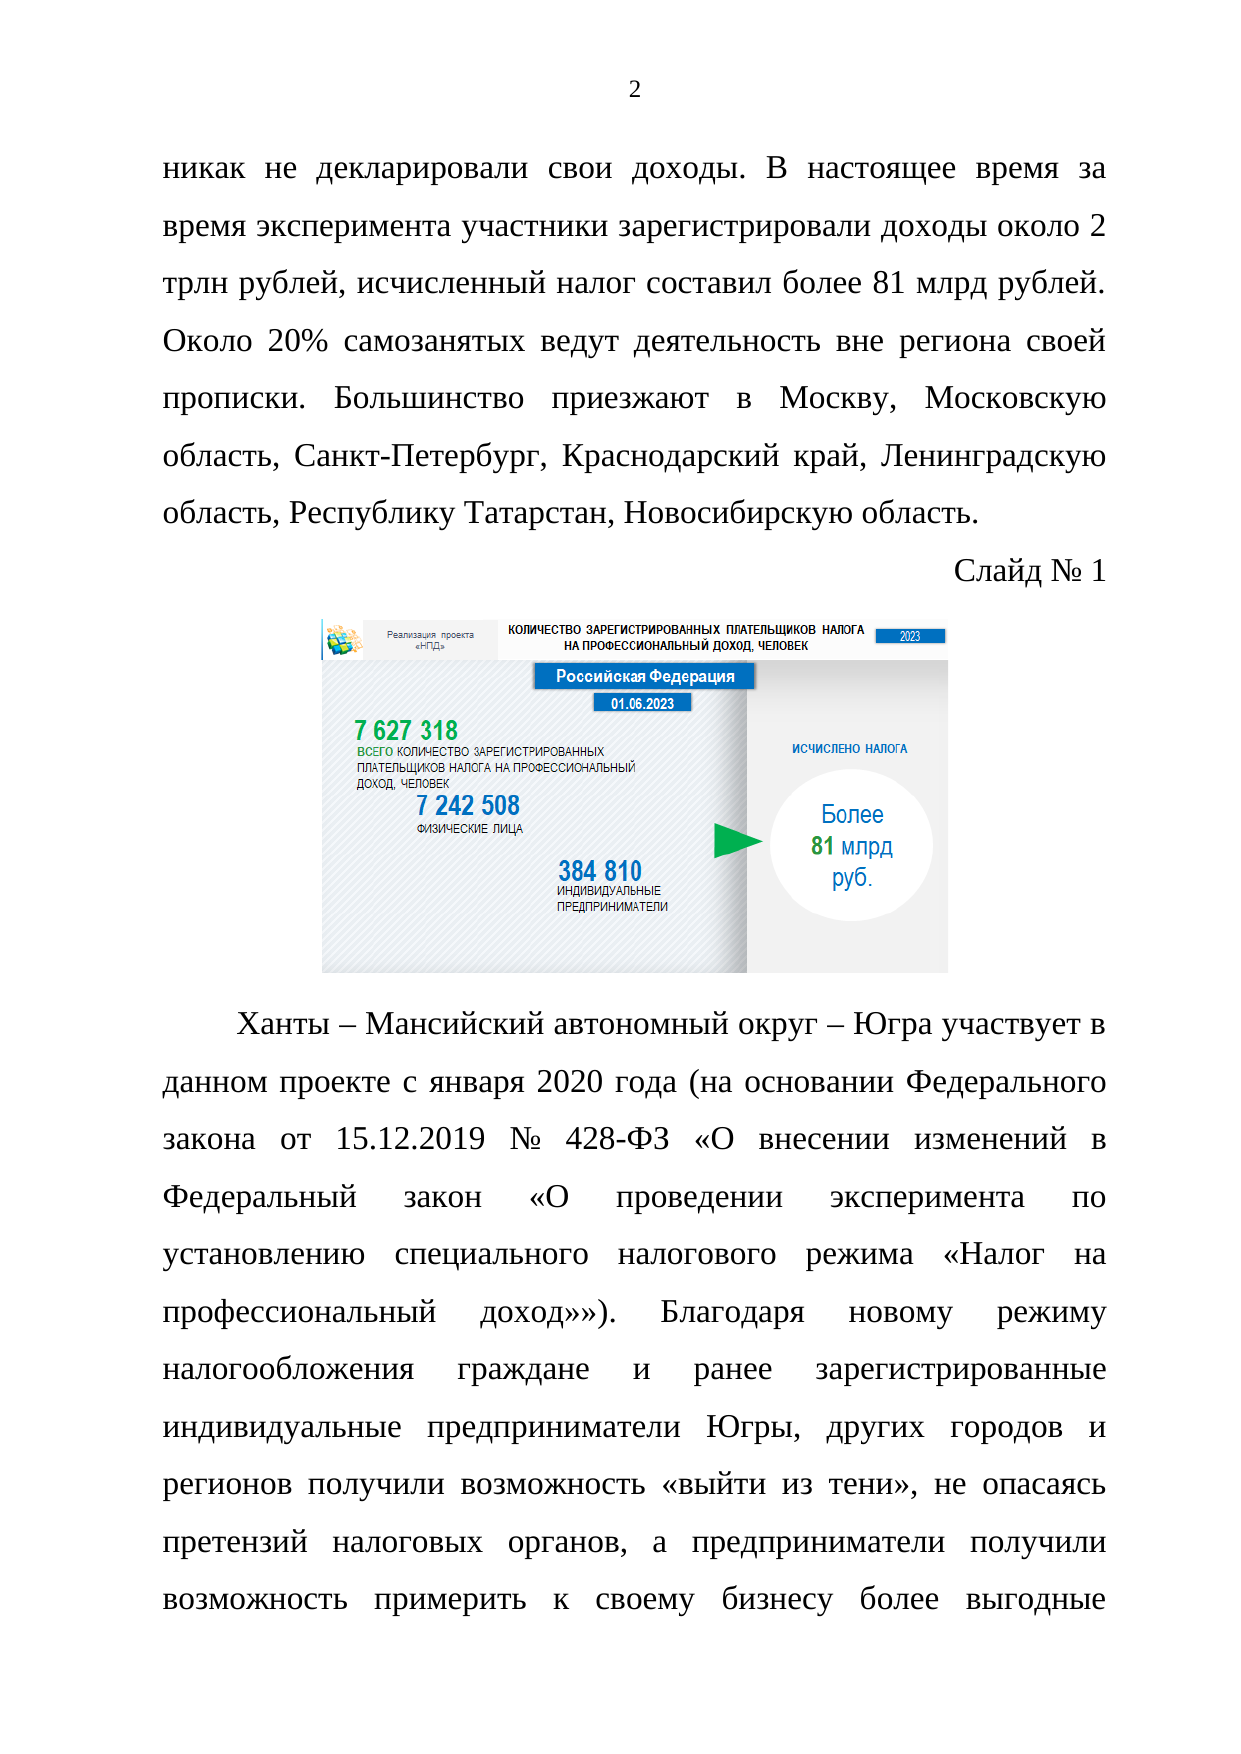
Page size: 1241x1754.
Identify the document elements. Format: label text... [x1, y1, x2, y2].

picture [321, 619, 949, 973]
text Слайд № 1 [162, 550, 1107, 588]
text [162, 1003, 1107, 1617]
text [162, 148, 1107, 531]
